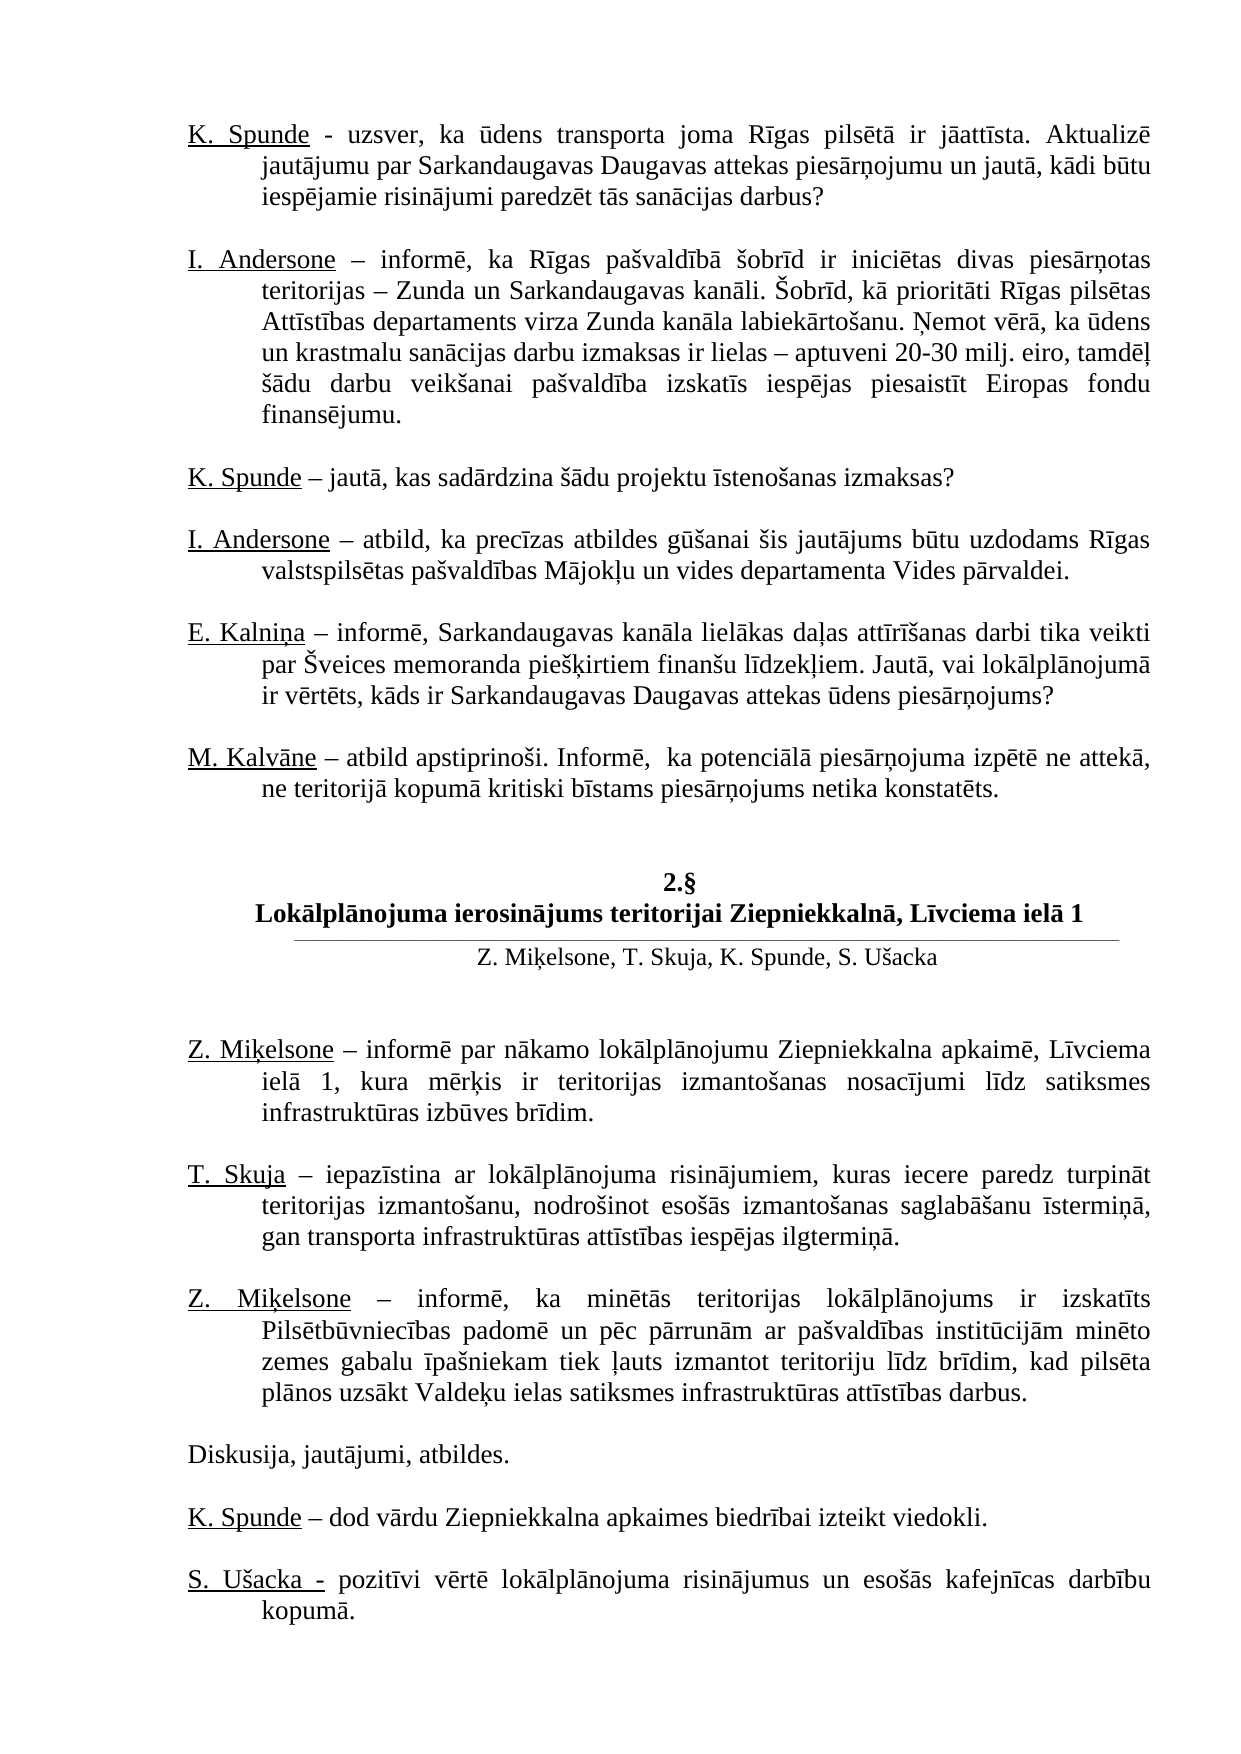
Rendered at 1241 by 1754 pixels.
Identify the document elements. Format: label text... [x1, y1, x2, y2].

text Z. Miķelsone, T. Skuja, K. Spunde, S. Ušacka [262, 942, 1152, 971]
text E. Kalniņa – informē, Sarkandaugavas kanāla lielākas daļas attīrīšanas darbi tika veikti par Šveices memoranda piešķirtiem finanšu līdzekļiem. Jautā, vai lokālplānojumā ir vērtēts, kāds ir Sarkandaugavas Daugavas attekas ūdens piesārņojums? [187, 617, 1152, 710]
text 2.§ [187, 866, 1152, 897]
text Z. Miķelsone – informē par nākamo lokālplānojumu Ziepniekkalna apkaimē, Līvciema ielā 1, kura mērķis ir teritorijas izmantošanas nosacījumi līdz satiksmes infrastruktūras izbūves brīdim. [187, 1033, 1152, 1127]
text Z. Miķelsone – informē, ka minētās teritorijas lokālplānojums ir izskatīts Pilsētbūvniecības padomē un pēc pārrunām ar pašvaldības institūcijām minēto zemes gabalu īpašniekam tiek ļauts izmantot teritoriju līdz brīdim, kad pilsēta plānos uzsākt Valdeķu ielas satiksmes infrastruktūras attīstības darbus. [187, 1283, 1152, 1407]
text Lokālplānojuma ierosinājums teritorijai Ziepniekkalnā, Līvciema ielā 1 ____________________________________________________________________________________________________________________________________ [187, 897, 1152, 942]
text K. Spunde – dod vārdu Ziepniekkalna apkaimes biedrībai izteikt viedokli. [187, 1501, 1152, 1532]
text K. Spunde – jautā, kas sadārdzina šādu projektu īstenošanas izmaksas? [187, 461, 1152, 492]
text I. Andersone – informē, ka Rīgas pašvaldībā šobrīd ir iniciētas divas piesārņotas teritorijas – Zunda un Sarkandaugavas kanāli. Šobrīd, kā prioritāti Rīgas pilsētas Attīstības departaments virza Zunda kanāla labiekārtošanu. Ņemot vērā, ka ūdens un krastmalu sanācijas darbu izmaksas ir lielas – aptuveni 20-30 milj. eiro, tamdēļ šādu darbu veikšanai pašvaldība izskatīs iespējas piesaistīt Eiropas fondu finansējumu. [187, 243, 1152, 430]
text S. Ušacka - pozitīvi vērtē lokālplānojuma risinājumus un esošās kafejnīcas darbību kopumā. [187, 1563, 1152, 1625]
text Diskusija, jautājumi, atbildes. [187, 1438, 1152, 1469]
text M. Kalvāne – atbild apstiprinoši. Informē, ka potenciālā piesārņojuma izpētē ne attekā, ne teritorijā kopumā kritiski bīstams piesārņojums netika konstatēts. [187, 741, 1152, 803]
text T. Skuja – iepazīstina ar lokālplānojuma risinājumiem, kuras iecere paredz turpināt teritorijas izmantošanu, nodrošinot esošās izmantošanas saglabāšanu īstermiņā, gan transporta infrastruktūras attīstības iespējas ilgtermiņā. [187, 1158, 1152, 1251]
text I. Andersone – atbild, ka precīzas atbildes gūšanai šis jautājums būtu uzdodams Rīgas valstspilsētas pašvaldības Mājokļu un vides departamenta Vides pārvaldei. [187, 523, 1152, 585]
text K. Spunde - uzsver, ka ūdens transporta joma Rīgas pilsētā ir jāattīsta. Aktualizē jautājumu par Sarkandaugavas Daugavas attekas piesārņojumu un jautā, kādi būtu iespējamie risinājumi paredzēt tās sanācijas darbus? [187, 118, 1152, 212]
